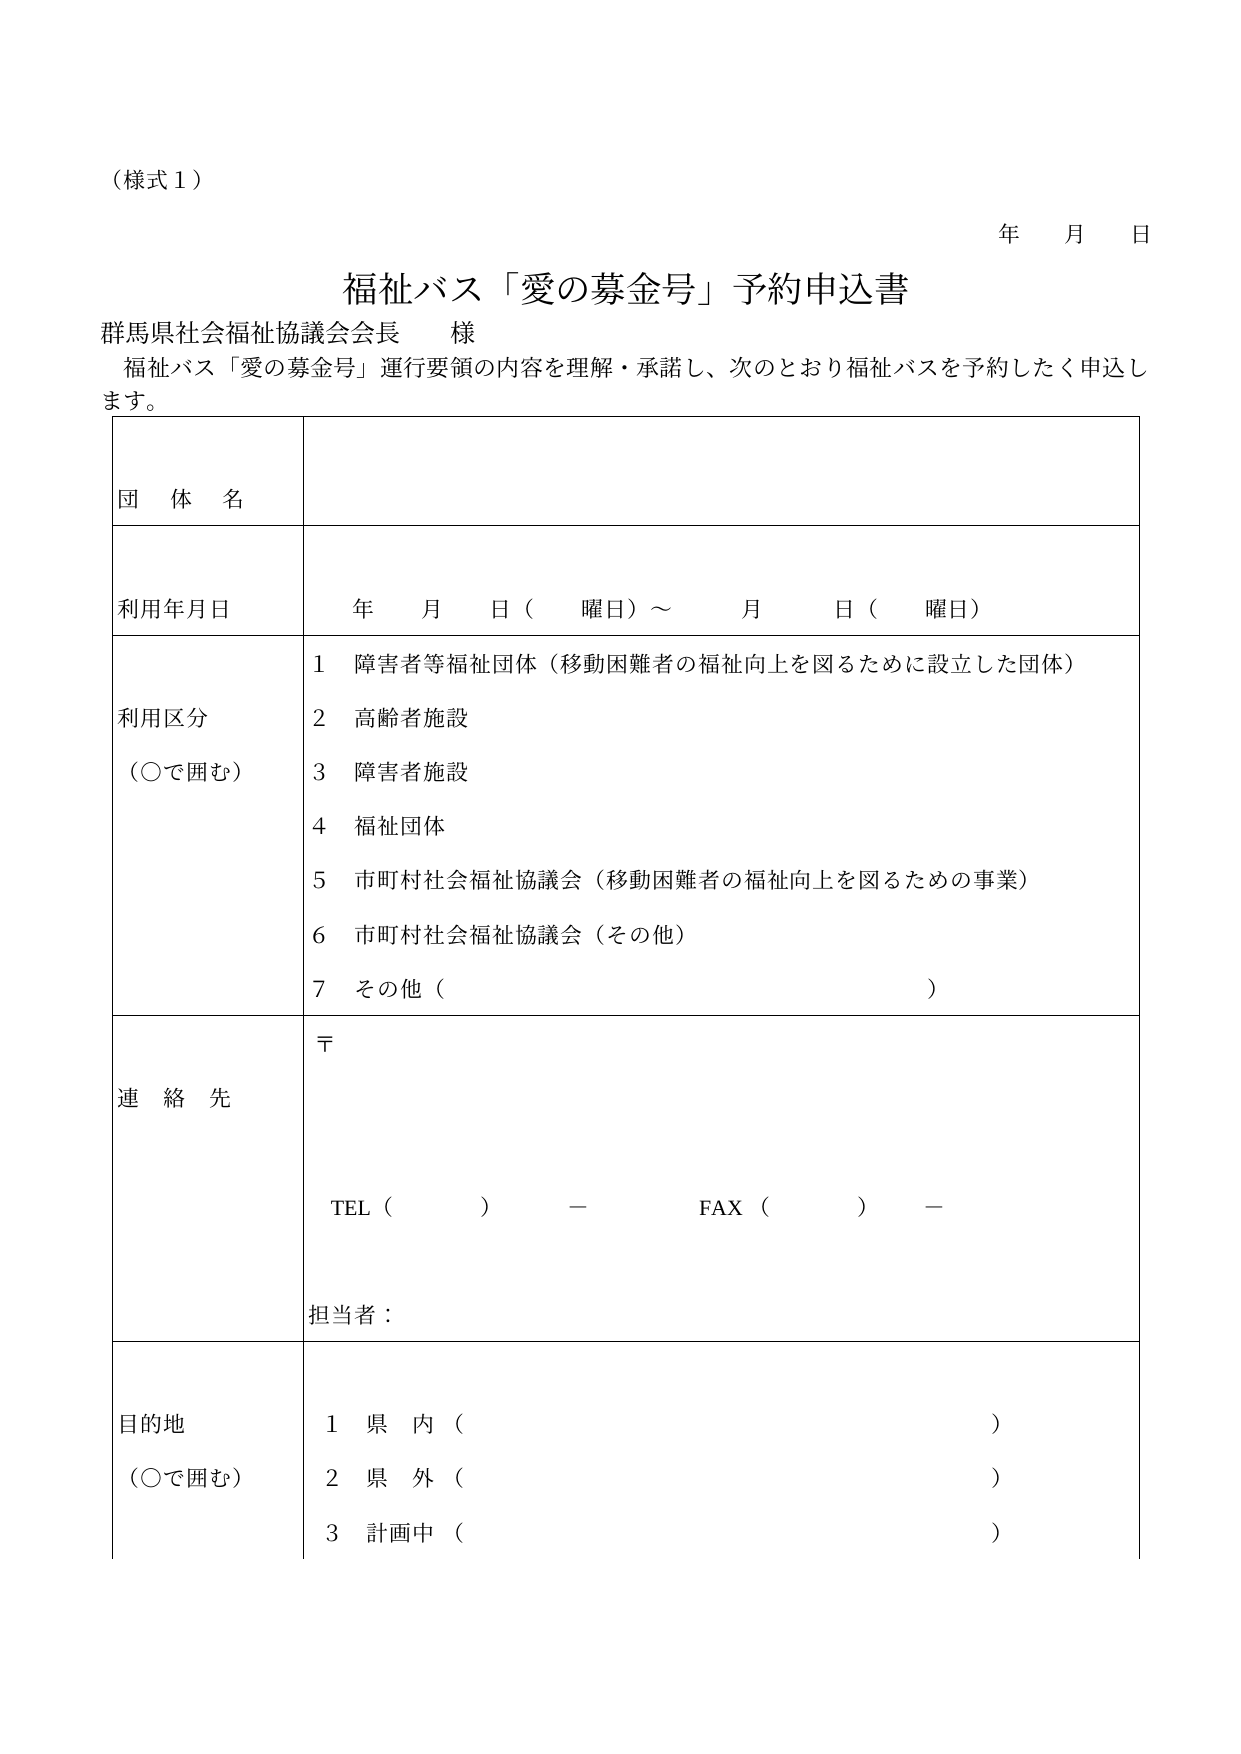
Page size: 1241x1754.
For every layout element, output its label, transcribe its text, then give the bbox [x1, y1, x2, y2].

table_cell 利用年月日 [113, 526, 303, 635]
text 福祉バス「愛の募金号」運行要領の内容を理解・承諾し、次のとおり福祉バスを予約したく申込します。 [100, 350, 1152, 416]
table_cell １ 県 内 （ ） ２ 県 外 （ ） ３ 計画中 （ ） [304, 1342, 1139, 1559]
table_cell 目的地 （○で囲む） [113, 1342, 303, 1559]
table_cell １ 障害者等福祉団体（移動困難者の福祉向上を図るために設立した団体） ２ 高齢者施設 ３ 障害者施設 ４ 福祉団体 ５ 市町村社会福祉協議会（移動困難者の福祉向上を図るための事業） ６ 市町村社会福祉協議会（その他） ７ その他（ ） [304, 636, 1139, 1015]
table_header [304, 417, 1139, 525]
table_cell 年 月 日（ 曜日）～ 月 日（ 曜日） [304, 526, 1139, 635]
text （様式１） [100, 152, 1152, 206]
text 福祉バス「愛の募金号」予約申込書 [100, 260, 1152, 314]
table_header 団 体 名 [113, 417, 303, 525]
table_cell 連 絡 先 [113, 1016, 303, 1341]
text 年 月 日 [100, 206, 1152, 260]
table_cell 〒 TEL（ ） － FAX （ ） － 担当者： [304, 1016, 1139, 1341]
text 群馬県社会福祉協議会会長 様 [100, 314, 1152, 350]
table_cell 利用区分 （○で囲む） [113, 636, 303, 1015]
